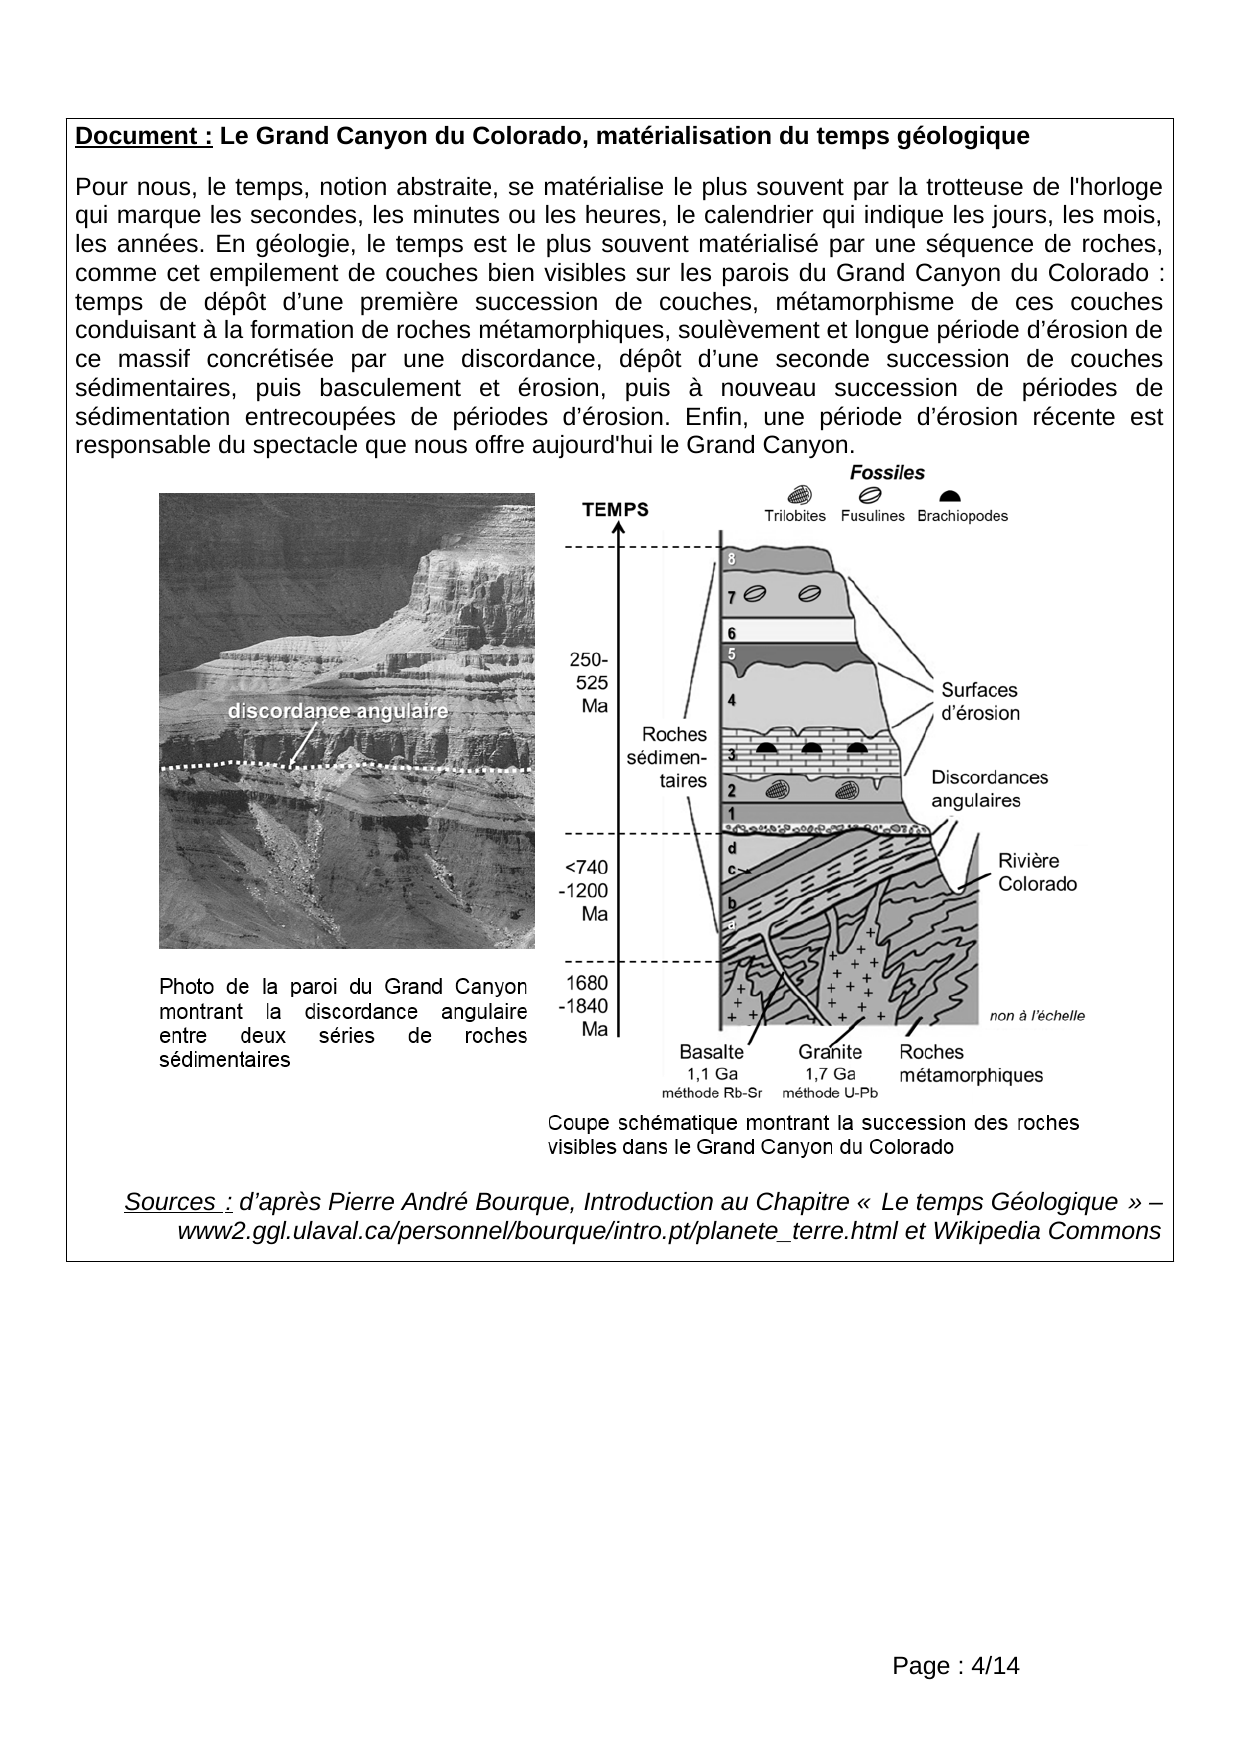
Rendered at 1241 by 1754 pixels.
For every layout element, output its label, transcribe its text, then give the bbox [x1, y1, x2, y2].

text Sources : d’après Pierre André Bourque, Introduction au Chapitre « Le temps Géologique » –www2.ggl.ulaval.ca/personnel/bourque/intro.pt/planete_terre.html et Wikipedia Commons [75, 1187, 1165, 1244]
text Document : Le Grand Canyon du Colorado, matérialisation du temps géologique [67, 119, 1173, 150]
text Pour nous, le temps, notion abstraite, se matérialise le plus souvent par la trotteuse de l'horloge qui marque les secondes, les minutes ou les heures, le calendrier qui indique les jours, les mois, les années. En géologie, le temps est le plus souvent matérialisé par une séquence de roches, comme cet empilement de couches bien visibles sur les parois du Grand Canyon du Colorado : temps de dépôt d’une première succession de couches, métamorphisme de ces couches conduisant à la formation de roches métamorphiques, soulèvement et longue période d’érosion de ce massif concrétisée par une discordance, dépôt d’une seconde succession de couches sédimentaires, puis basculement et érosion, puis à nouveau succession de périodes de sédimentation entrecoupées de périodes d’érosion. Enfin, une période d’érosion récente est responsable du spectacle que nous offre aujourd'hui le Grand Canyon. [75, 172, 1165, 459]
picture [150, 459, 1090, 1166]
